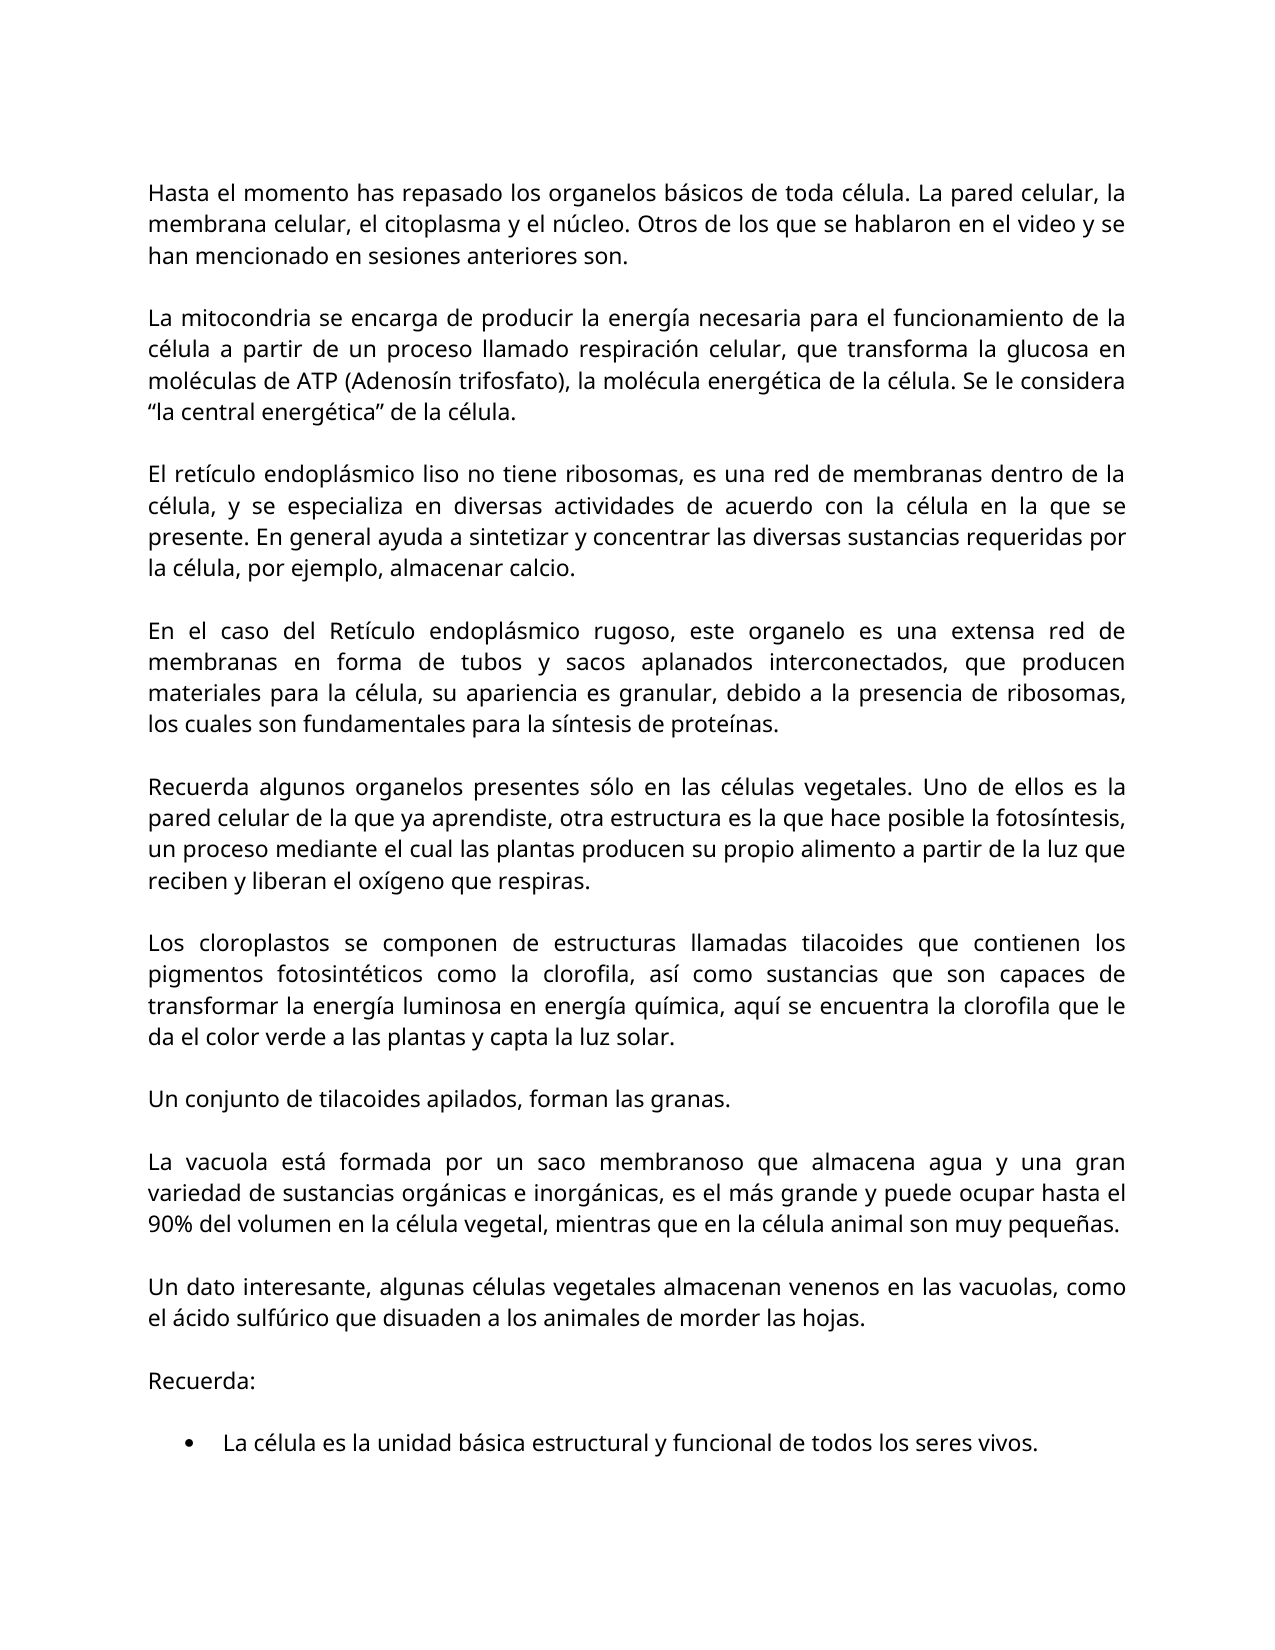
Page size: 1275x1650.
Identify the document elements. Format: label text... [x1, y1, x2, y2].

text Un dato interesante, algunas células vegetales almacenan venenos en las vacuolas, como el ácido sulfúrico que disuaden a los animales de morder las hojas. [148, 1271, 1127, 1333]
text En el caso del Retículo endoplásmico rugoso, este organelo es una extensa red de membranas en forma de tubos y sacos aplanados interconectados, que producen materiales para la célula, su apariencia es granular, debido a la presencia de ribosomas, los cuales son fundamentales para la síntesis de proteínas. [148, 615, 1127, 740]
text La vacuola está formada por un saco membranoso que almacena agua y una gran variedad de sustancias orgánicas e inorgánicas, es el más grande y puede ocupar hasta el 90% del volumen en la célula vegetal, mientras que en la célula animal son muy pequeñas. [148, 1146, 1127, 1240]
text La mitocondria se encarga de producir la energía necesaria para el funcionamiento de la célula a partir de un proceso llamado respiración celular, que transforma la glucosa en moléculas de ATP (Adenosín trifosfato), la molécula energética de la célula. Se le considera “la central energética” de la célula. [148, 302, 1127, 427]
text Hasta el momento has repasado los organelos básicos de toda célula. La pared celular, la membrana celular, el citoplasma y el núcleo. Otros de los que se hablaron en el video y se han mencionado en sesiones anteriores son. [148, 177, 1127, 271]
text Los cloroplastos se componen de estructuras llamadas tilacoides que contienen los pigmentos fotosintéticos como la clorofila, así como sustancias que son capaces de transformar la energía luminosa en energía química, aquí se encuentra la clorofila que le da el color verde a las plantas y capta la luz solar. [148, 927, 1127, 1052]
text El retículo endoplásmico liso no tiene ribosomas, es una red de membranas dentro de la célula, y se especializa en diversas actividades de acuerdo con la célula en la que se presente. En general ayuda a sintetizar y concentrar las diversas sustancias requeridas por la célula, por ejemplo, almacenar calcio. [148, 458, 1127, 583]
text Recuerda algunos organelos presentes sólo en las células vegetales. Uno de ellos es la pared celular de la que ya aprendiste, otra estructura es la que hace posible la fotosíntesis, un proceso mediante el cual las plantas producen su propio alimento a partir de la luz que reciben y liberan el oxígeno que respiras. [148, 771, 1127, 896]
list La célula es la unidad básica estructural y funcional de todos los seres vivos. [185, 1427, 1127, 1458]
text Un conjunto de tilacoides apilados, forman las granas. [148, 1083, 1127, 1115]
text Recuerda: [148, 1365, 1127, 1396]
